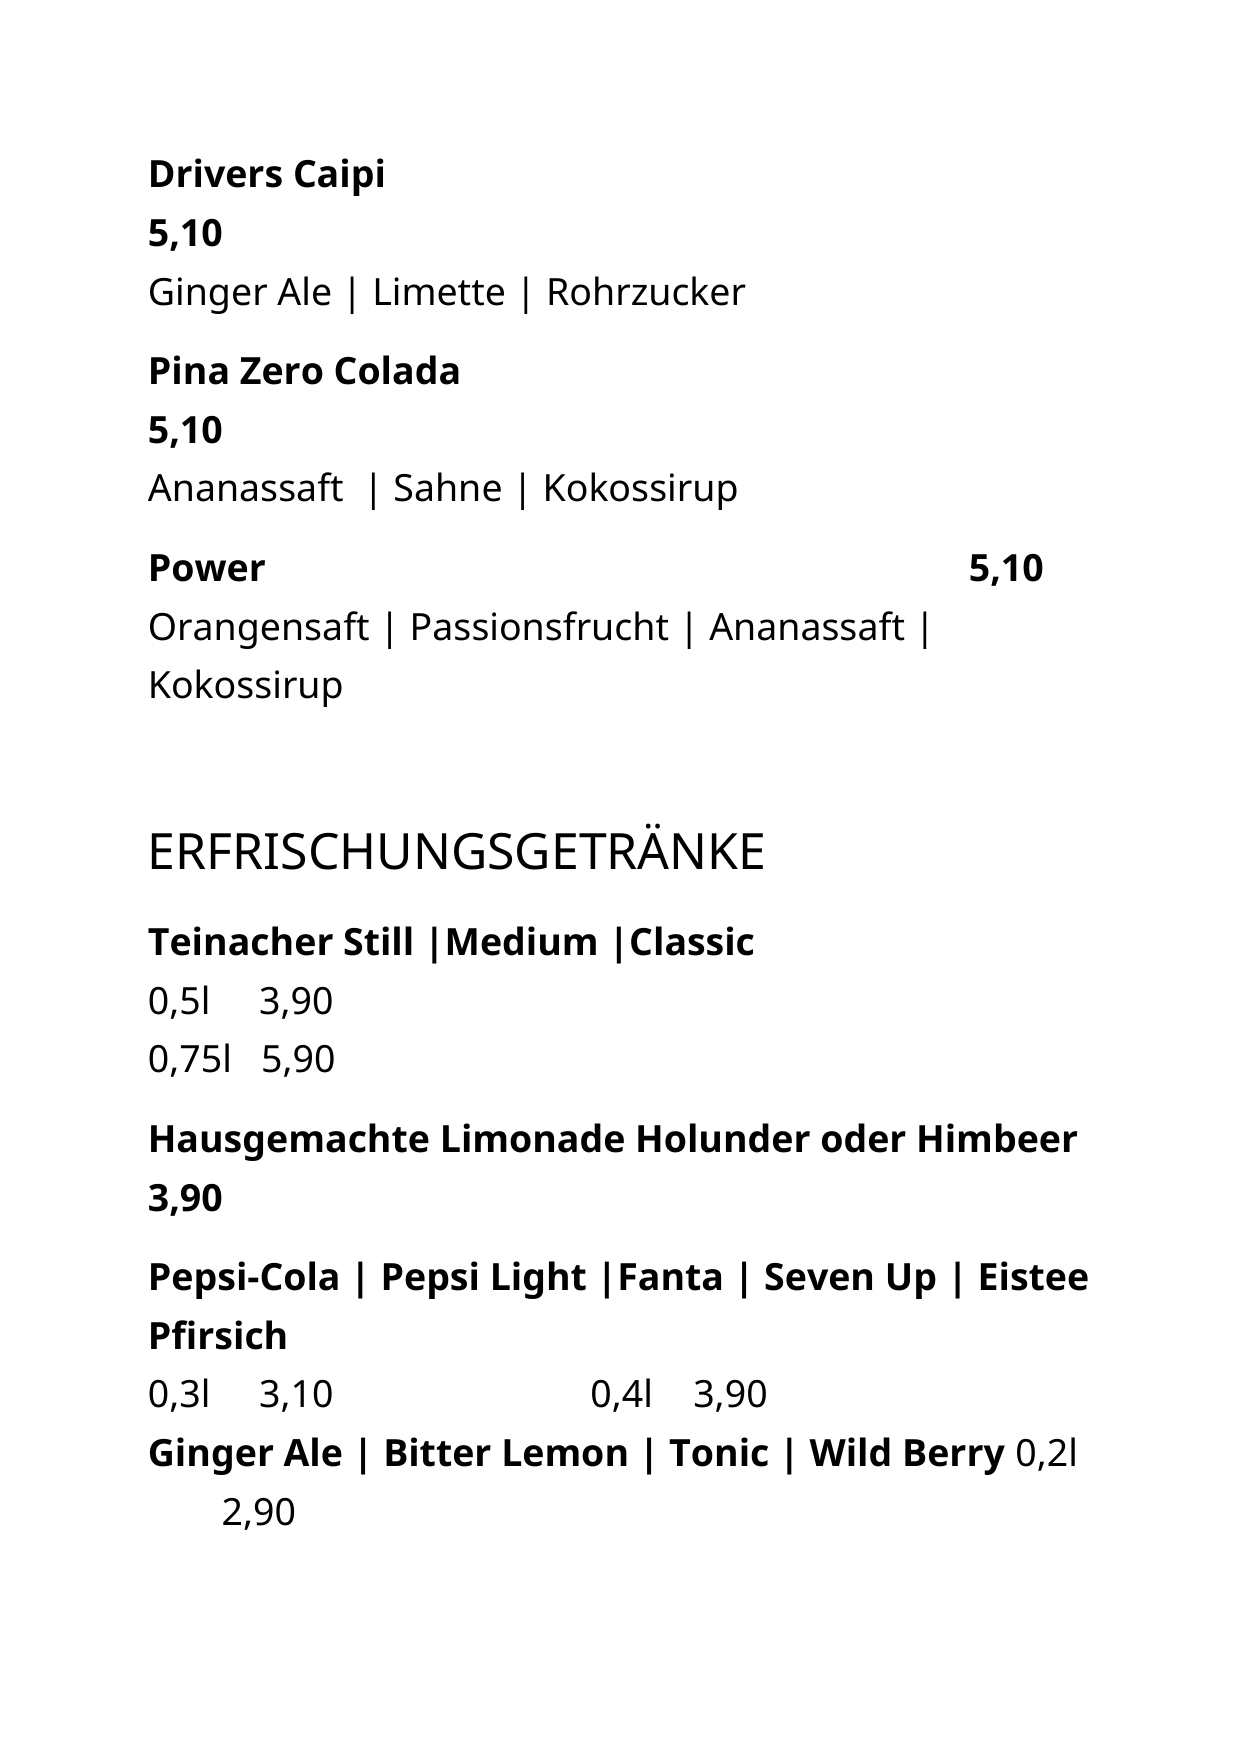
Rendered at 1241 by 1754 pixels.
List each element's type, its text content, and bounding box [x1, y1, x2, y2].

text Pepsi-Cola | Pepsi Light |Fanta | Seven Up | Eistee Pfirsich 0,3l 3,10 0,4l 3,90 Ginger Ale | Bitter Lemon | Tonic | Wild Berry 0,2l 2,90 [148, 1250, 1093, 1536]
text ERFRISCHUNGSGETRÄNKE [148, 738, 1093, 884]
text Power 5,10 Orangensaft | Passionsfrucht | Ananassaft |Kokossirup [148, 541, 1093, 709]
text Pina Zero Colada 5,10 Ananassaft | Sahne | Kokossirup [148, 344, 1093, 513]
text Hausgemachte Limonade Holunder oder Himbeer 3,90 [148, 1112, 1093, 1222]
text Teinacher Still |Medium |Classic 0,5l 3,90 0,75l 5,90 [148, 915, 1093, 1084]
text Drivers Caipi 5,10 Ginger Ale | Limette | Rohrzucker [148, 148, 1093, 316]
